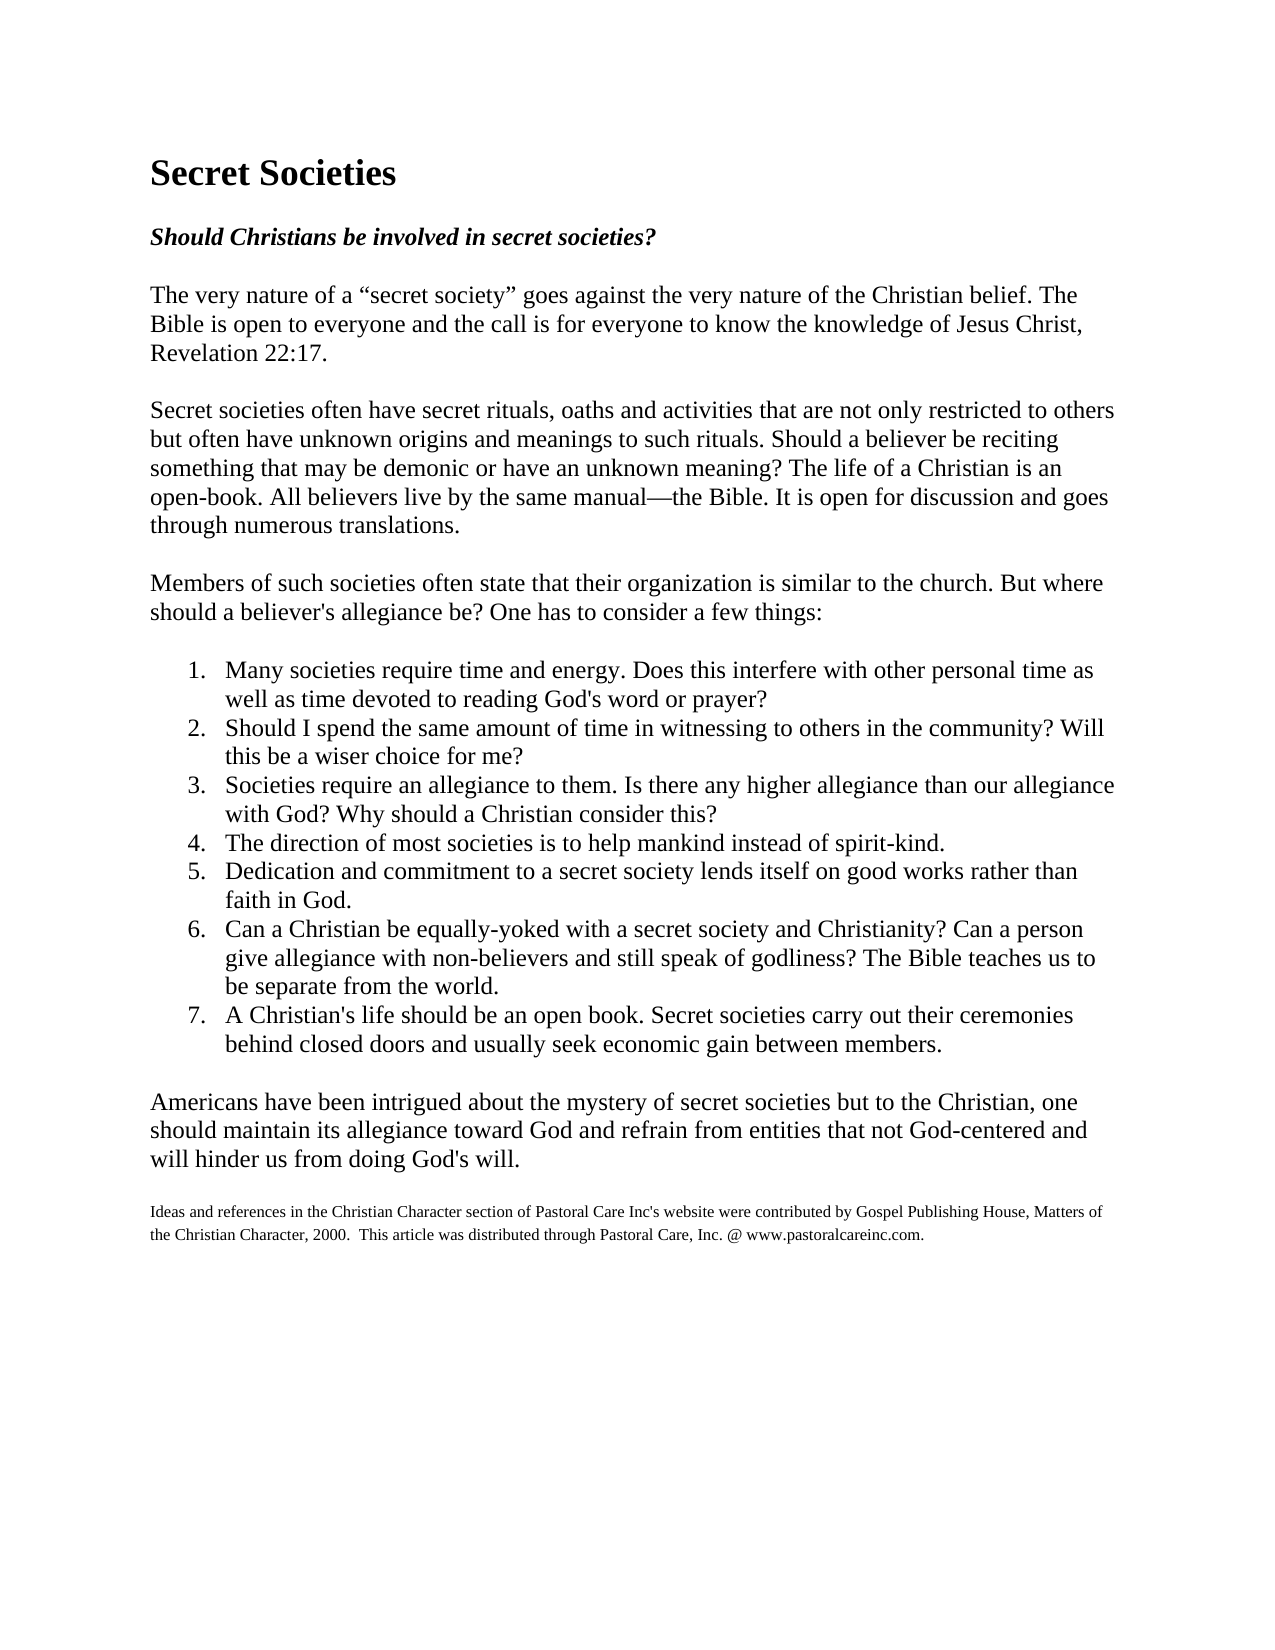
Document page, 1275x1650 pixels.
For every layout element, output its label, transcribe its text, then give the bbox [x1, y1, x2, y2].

list A Christian's life should be an open book. Secret societies carry out their ceremonies behind closed doors and usually seek economic gain between members. [187, 1000, 1125, 1058]
text Members of such societies often state that their organization is similar to the church. But where should a believer's allegiance be? One has to consider a few things: [150, 568, 1125, 626]
list Societies require an allegiance to them. Is there any higher allegiance than our allegiance with God? Why should a Christian consider this? [187, 770, 1125, 828]
list Can a Christian be equally-yoked with a secret society and Christianity? Can a person give allegiance with non-believers and still speak of godliness? The Bible teaches us to be separate from the world. [187, 914, 1125, 1000]
text The very nature of a “secret society” goes against the very nature of the Christian belief. The Bible is open to everyone and the call is for everyone to know the knowledge of Jesus Christ, Revelation 22:17. [150, 280, 1125, 366]
list Should I spend the same amount of time in witnessing to others in the community? Will this be a wiser choice for me? [187, 713, 1125, 770]
list Many societies require time and energy. Does this interfere with other personal time as well as time devoted to reading God's word or prayer? [187, 655, 1125, 713]
text Secret Societies [150, 150, 1125, 193]
text Ideas and references in the Christian Character section of Pastoral Care Inc's website were contributed by Gospel Publishing House, Matters of the Christian Character, 2000. This article was distributed through Pastoral Care, Inc. @ www.pastoralcareinc.com. [150, 1202, 1125, 1243]
list Dedication and commitment to a secret society lends itself on good works rather than faith in God. [187, 856, 1125, 914]
list The direction of most societies is to help mankind instead of spirit-kind. [187, 828, 1125, 856]
text Should Christians be involved in secret societies? [150, 222, 1125, 251]
text Secret societies often have secret rituals, oaths and activities that are not only restricted to others but often have unknown origins and meanings to such rituals. Should a believer be reciting something that may be demonic or have an unknown meaning? The life of a Christian is an open-book. All believers live by the same manual—the Bible. It is open for discussion and goes through numerous translations. [150, 396, 1125, 539]
text Americans have been intrigued about the mystery of secret societies but to the Christian, one should maintain its allegiance toward God and refrain from entities that not God-centered and will hinder us from doing God's will. [150, 1087, 1125, 1173]
